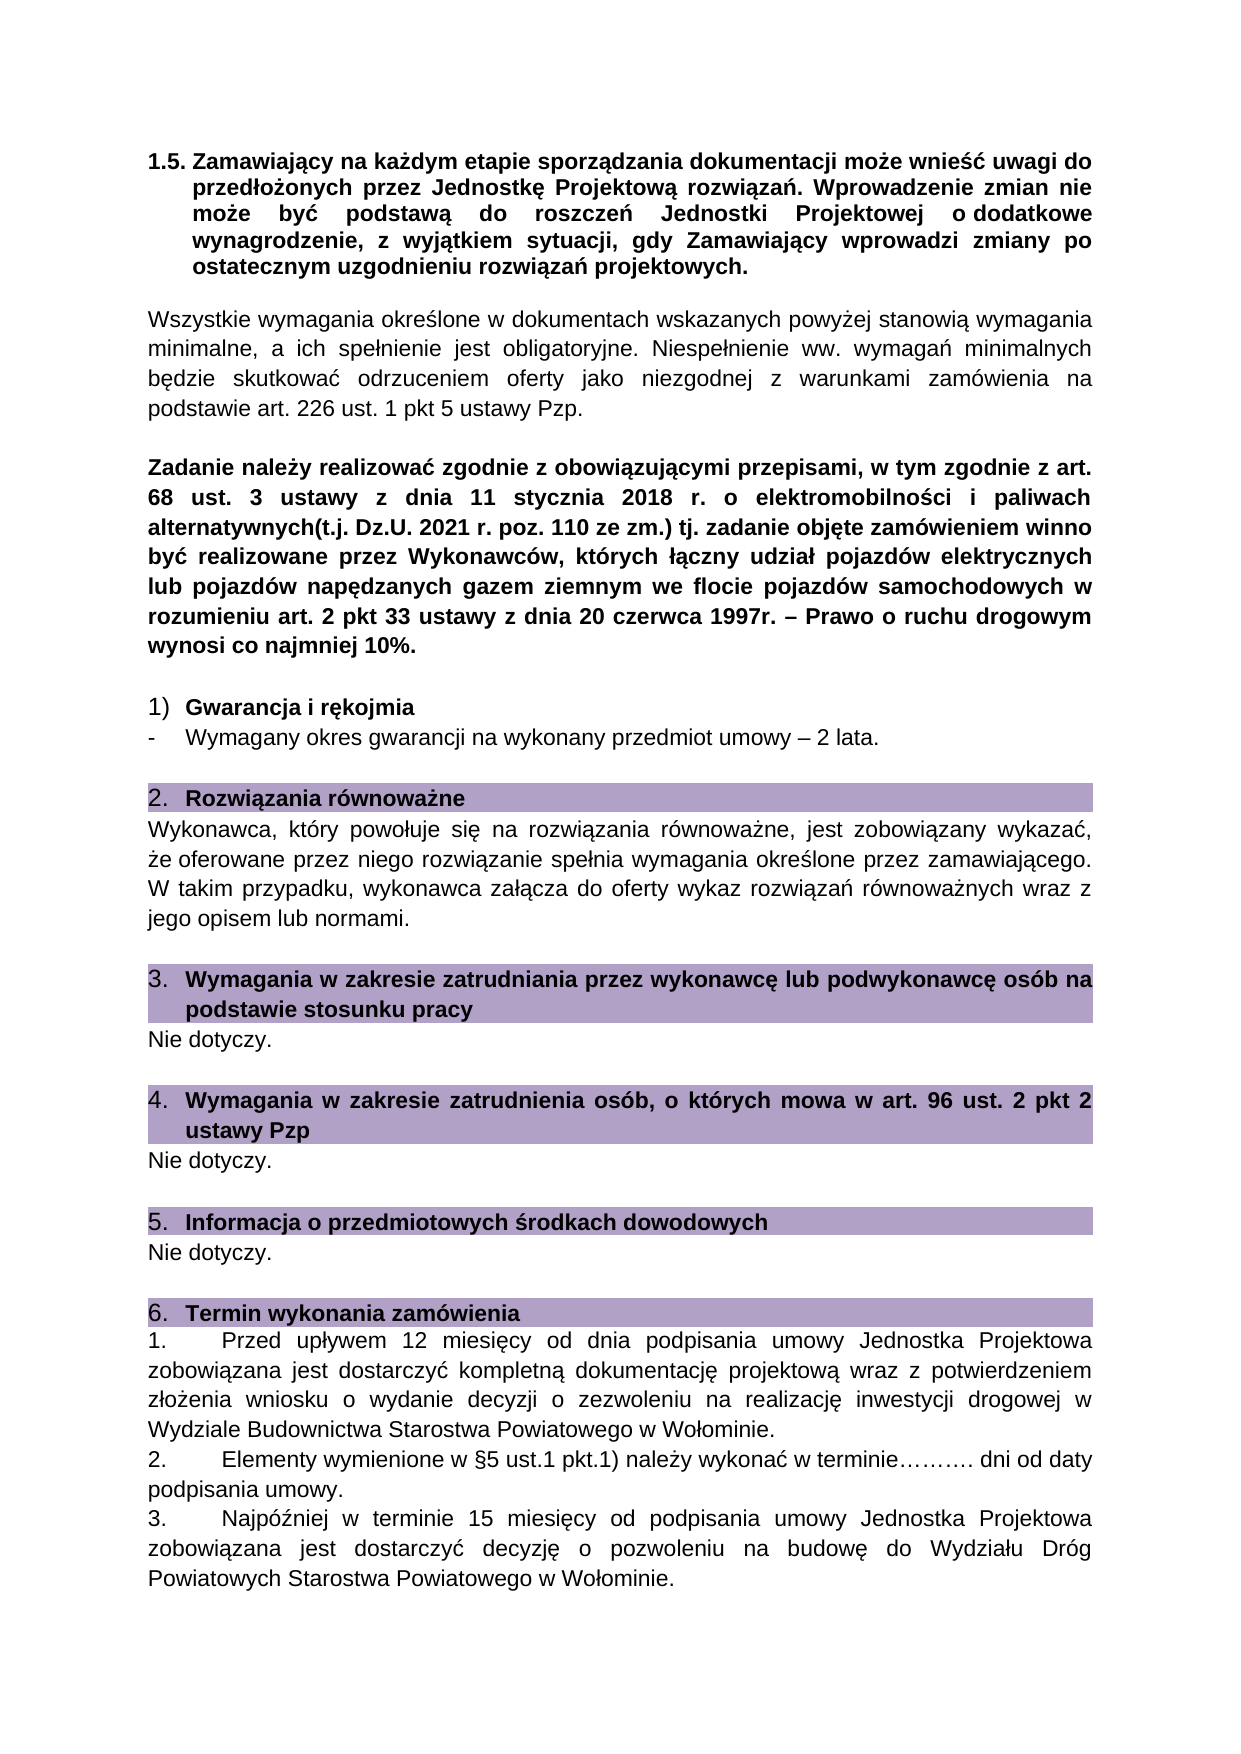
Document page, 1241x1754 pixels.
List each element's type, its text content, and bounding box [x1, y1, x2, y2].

text Nie dotyczy. [148, 1239, 1093, 1265]
text Nie dotyczy. [148, 1026, 1093, 1052]
list Wymagania w zakresie zatrudniania przez wykonawcę lub podwykonawcę osób na podstawie stosunku pracy [148, 964, 1093, 1023]
text Wszystkie wymagania określone w dokumentach wskazanych powyżej stanowią wymagania minimalne, a ich spełnienie jest obligatoryjne. Niespełnienie ww. wymagań minimalnych będzie skutkować odrzuceniem oferty jako niezgodnej z warunkami zamówienia na podstawie art. 226 ust. 1 pkt 5 ustawy Pzp. [148, 306, 1093, 421]
subtitle Zamawiający na każdym etapie sporządzania dokumentacji może wnieść uwagi do przedłożonych przez Jednostkę Projektową rozwiązań. Wprowadzenie zmian nie może być podstawą do roszczeń Jednostki Projektowej o dodatkowe wynagrodzenie, z wyjątkiem sytuacji, gdy Zamawiający wprowadzi zmiany po ostatecznym uzgodnieniu rozwiązań projektowych. [148, 148, 1093, 279]
text 3. Najpóźniej w terminie 15 miesięcy od podpisania umowy Jednostka Projektowa zobowiązana jest dostarczyć decyzję o pozwoleniu na budowę do Wydziału Dróg Powiatowych Starostwa Powiatowego w Wołominie. [148, 1505, 1093, 1591]
list Gwarancja i rękojmia [148, 692, 1093, 720]
text 2. Elementy wymienione w §5 ust.1 pkt.1) należy wykonać w terminie………. dni od daty podpisania umowy. [148, 1446, 1093, 1502]
text Zadanie należy realizować zgodnie z obowiązującymi przepisami, w tym zgodnie z art. 68 ust. 3 ustawy z dnia 11 stycznia 2018 r. o elektromobilności i paliwach alternatywnych(t.j. Dz.U. 2021 r. poz. 110 ze zm.) tj. zadanie objęte zamówieniem winno być realizowane przez Wykonawców, których łączny udział pojazdów elektrycznych lub pojazdów napędzanych gazem ziemnym we flocie pojazdów samochodowych w rozumieniu art. 2 pkt 33 ustawy z dnia 20 czerwca 1997r. – Prawo o ruchu drogowym wynosi co najmniej 10%. [148, 454, 1093, 659]
list Wymagany okres gwarancji na wykonany przedmiot umowy – 2 lata. [148, 724, 1093, 750]
list Wymagania w zakresie zatrudnienia osób, o których mowa w art. 96 ust. 2 pkt 2 ustawy Pzp [148, 1085, 1093, 1144]
text 1. Przed upływem 12 miesięcy od dnia podpisania umowy Jednostka Projektowa zobowiązana jest dostarczyć kompletną dokumentację projektową wraz z potwierdzeniem złożenia wniosku o wydanie decyzji o zezwoleniu na realizację inwestycji drogowej w Wydziale Budownictwa Starostwa Powiatowego w Wołominie. [148, 1327, 1093, 1442]
list Termin wykonania zamówienia [148, 1298, 1093, 1327]
list Informacja o przedmiotowych środkach dowodowych [148, 1207, 1093, 1235]
text Nie dotyczy. [148, 1147, 1093, 1173]
text Wykonawca, który powołuje się na rozwiązania równoważne, jest zobowiązany wykazać, że oferowane przez niego rozwiązanie spełnia wymagania określone przez zamawiającego. W takim przypadku, wykonawca załącza do oferty wykaz rozwiązań równoważnych wraz z jego opisem lub normami. [148, 816, 1093, 931]
list Rozwiązania równoważne [148, 783, 1093, 812]
